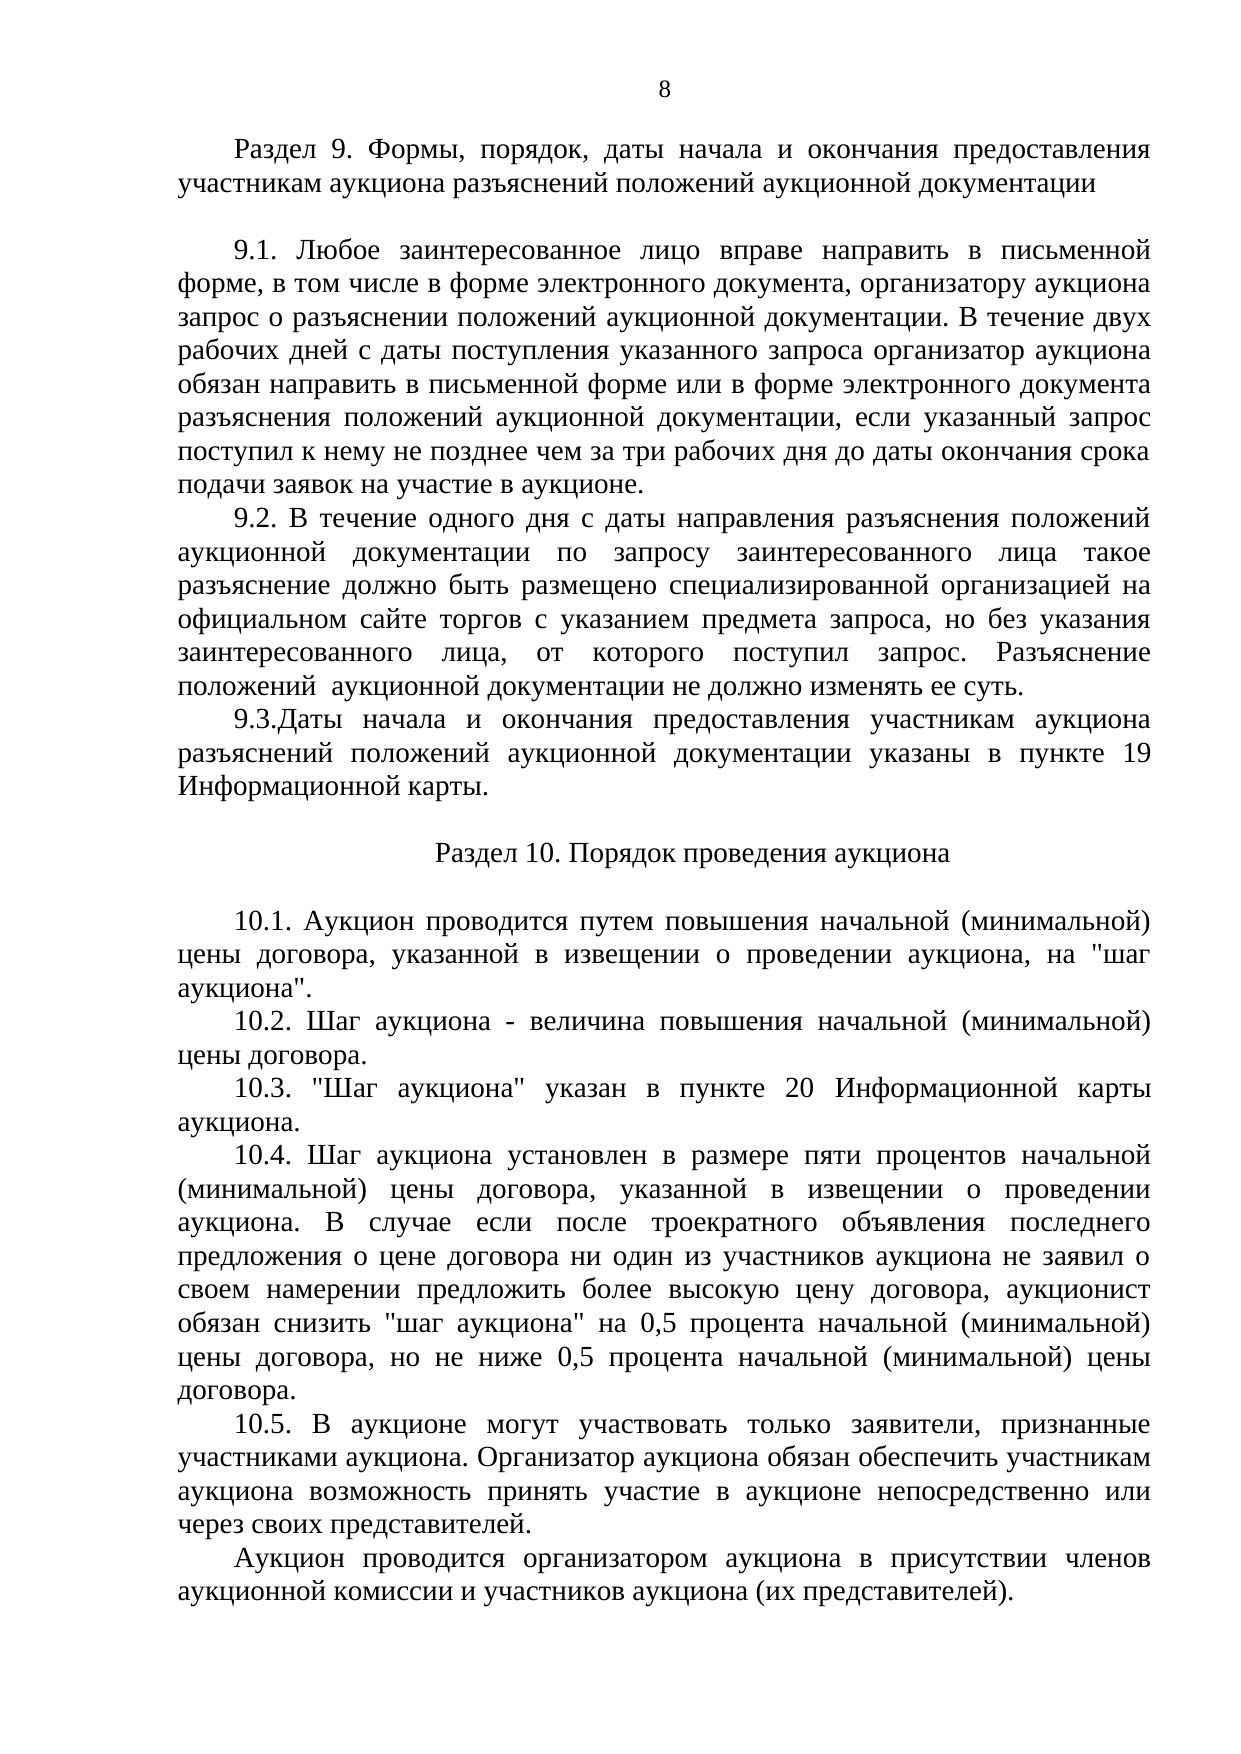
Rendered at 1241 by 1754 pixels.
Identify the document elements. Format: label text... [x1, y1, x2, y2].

text 10.5. В аукционе могут участвовать только заявители, признанные участниками аукциона. Организатор аукциона обязан обеспечить участникам аукциона возможность принять участие в аукционе непосредственно или через своих представителей. [177, 1406, 1152, 1540]
text 10.3. "Шаг аукциона" указан в пункте 20 Информационной карты аукциона. [177, 1070, 1152, 1137]
text 9.1. Любое заинтересованное лицо вправе направить в письменной форме, в том числе в форме электронного документа, организатору аукциона запрос о разъяснении положений аукционной документации. В течение двух рабочих дней с даты поступления указанного запроса организатор аукциона обязан направить в письменной форме или в форме электронного документа разъяснения положений аукционной документации, если указанный запрос поступил к нему не позднее чем за три рабочих дня до даты окончания срока подачи заявок на участие в аукционе. [177, 232, 1152, 500]
text 9.2. В течение одного дня с даты направления разъяснения положений аукционной документации по запросу заинтересованного лица такое разъяснение должно быть размещено специализированной организацией на официальном сайте торгов с указанием предмета запроса, но без указания заинтересованного лица, от которого поступил запрос. Разъяснение положений аукционной документации не должно изменять ее суть. [177, 500, 1152, 701]
text Раздел 9. Формы, порядок, даты начала и окончания предоставления участникам аукциона разъяснений положений аукционной документации [177, 131, 1152, 198]
text 10.2. Шаг аукциона - величина повышения начальной (минимальной) цены договора. [177, 1003, 1152, 1070]
text 9.3.Даты начала и окончания предоставления участникам аукциона разъяснений положений аукционной документации указаны в пункте 19 Информационной карты. [177, 701, 1152, 802]
text Раздел 10. Порядок проведения аукциона [177, 836, 1152, 869]
text 10.1. Аукцион проводится путем повышения начальной (минимальной) цены договора, указанной в извещении о проведении аукциона, на "шаг аукциона". [177, 903, 1152, 1003]
text Аукцион проводится организатором аукциона в присутствии членов аукционной комиссии и участников аукциона (их представителей). [177, 1540, 1152, 1607]
text 10.4. Шаг аукциона установлен в размере пяти процентов начальной (минимальной) цены договора, указанной в извещении о проведении аукциона. В случае если после троекратного объявления последнего предложения о цене договора ни один из участников аукциона не заявил о своем намерении предложить более высокую цену договора, аукционист обязан снизить "шаг аукциона" на 0,5 процента начальной (минимальной) цены договора, но не ниже 0,5 процента начальной (минимальной) цены договора. [177, 1137, 1152, 1406]
